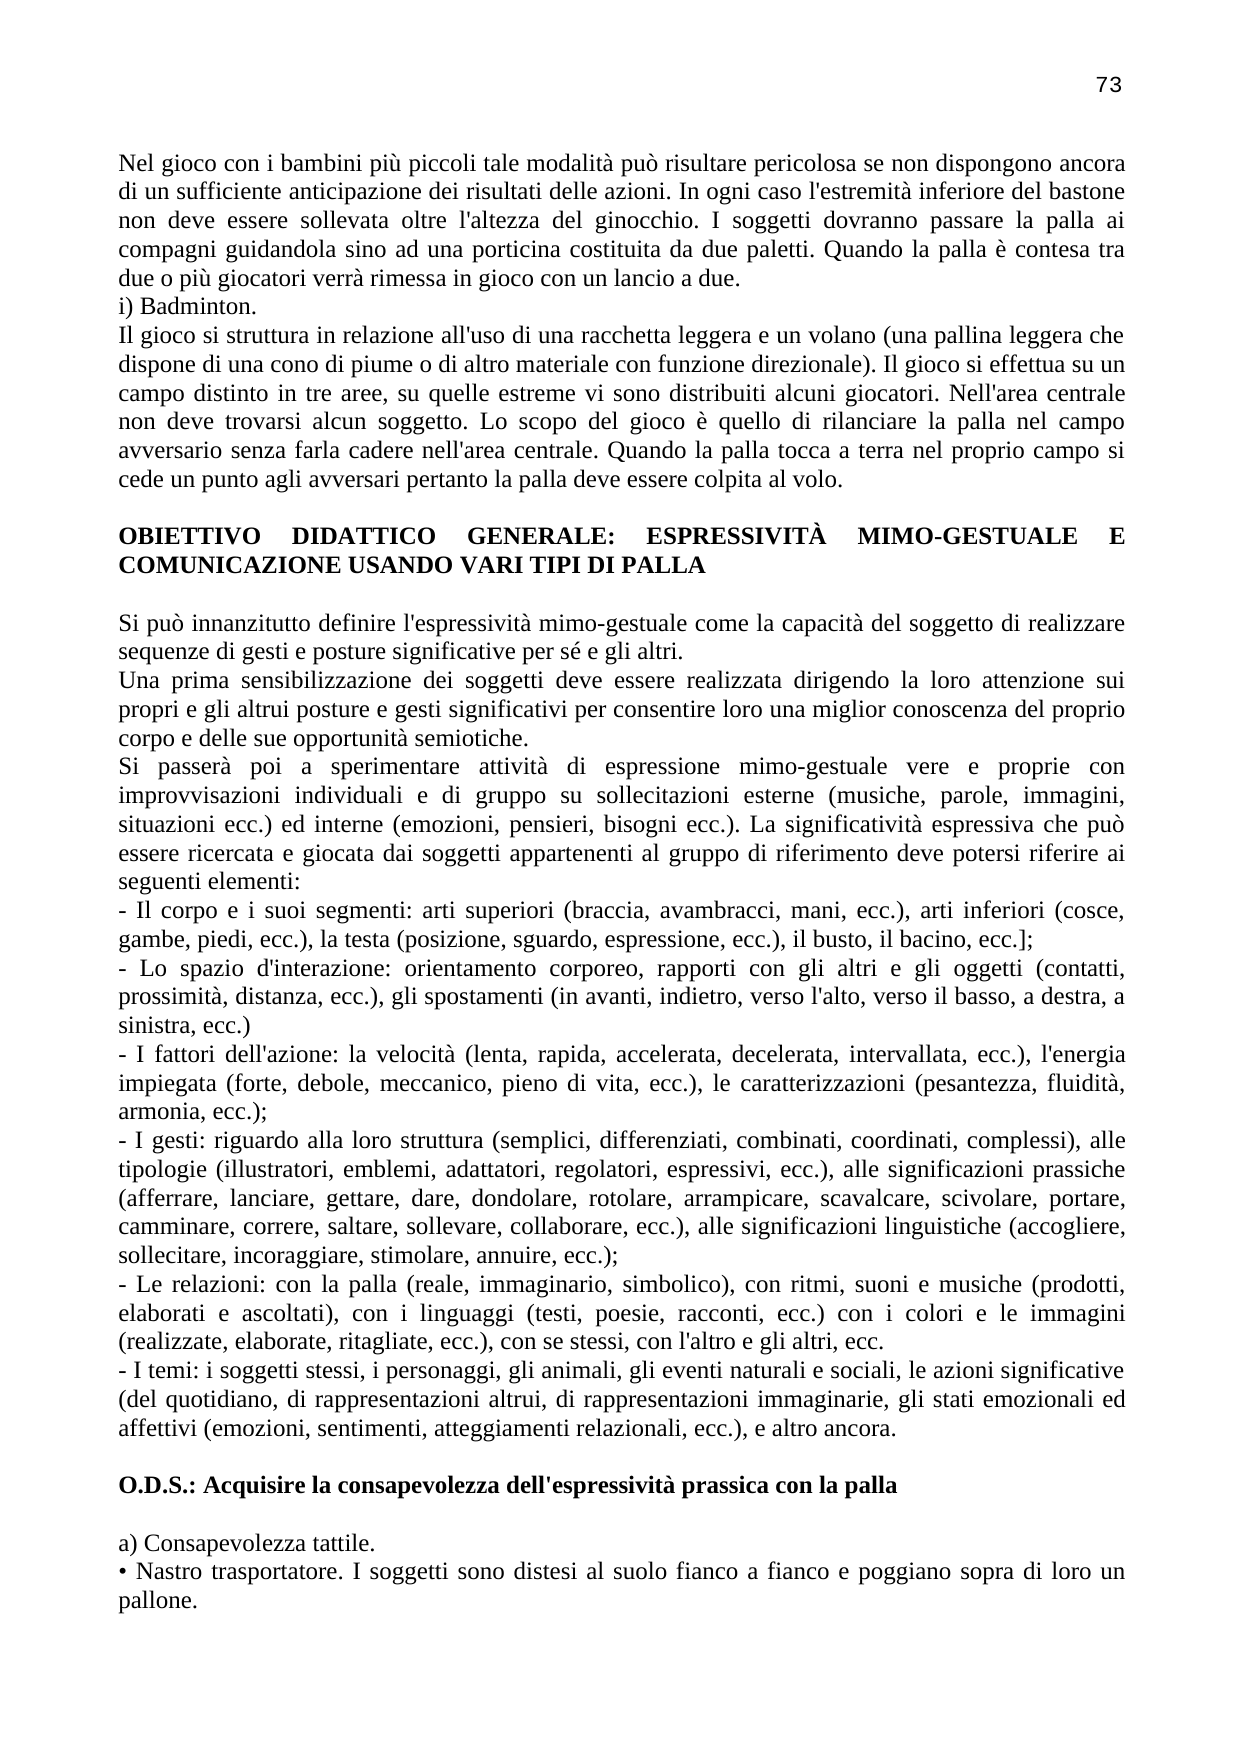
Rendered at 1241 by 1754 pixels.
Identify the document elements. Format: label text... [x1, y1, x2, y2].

text Una prima sensibilizzazione dei soggetti deve essere realizzata dirigendo la loro attenzione sui propri e gli altrui posture e gesti significativi per consentire loro una miglior conoscenza del proprio corpo e delle sue opportunità semiotiche. [118, 665, 1127, 751]
text a) Consapevolezza tattile. [118, 1528, 1127, 1556]
text i) Badminton. [118, 291, 1127, 320]
text - Il corpo e i suoi segmenti: arti superiori (braccia, avambracci, mani, ecc.), arti inferiori (cosce, gambe, piedi, ecc.), la testa (posizione, sguardo, espressione, ecc.), il busto, il bacino, ecc.]; [118, 895, 1127, 953]
text - I gesti: riguardo alla loro struttura (semplici, differenziati, combinati, coordinati, complessi), alle tipologie (illustratori, emblemi, adattatori, regolatori, espressivi, ecc.), alle significazioni prassiche (afferrare, lanciare, gettare, dare, dondolare, rotolare, arrampicare, scavalcare, scivolare, portare, camminare, correre, saltare, sollevare, collaborare, ecc.), alle significazioni linguistiche (accogliere, sollecitare, incoraggiare, stimolare, annuire, ecc.); [118, 1125, 1127, 1269]
text Si passerà poi a sperimentare attività di espressione mimo-gestuale vere e proprie con improvvisazioni individuali e di gruppo su sollecitazioni esterne (musiche, parole, immagini, situazioni ecc.) ed interne (emozioni, pensieri, bisogni ecc.). La significatività espressiva che può essere ricercata e giocata dai soggetti appartenenti al gruppo di riferimento deve potersi riferire ai seguenti elementi: [118, 751, 1127, 895]
text - I temi: i soggetti stessi, i personaggi, gli animali, gli eventi naturali e sociali, le azioni significative (del quotidiano, di rappresentazioni altrui, di rappresentazioni immaginarie, gli stati emozionali ed affettivi (emozioni, sentimenti, atteggiamenti relazionali, ecc.), e altro ancora. [118, 1355, 1127, 1441]
text Si può innanzitutto definire l'espressività mimo-gestuale come la capacità del soggetto di realizzare sequenze di gesti e posture significative per sé e gli altri. [118, 608, 1127, 665]
text OBIETTIVO DIDATTICO GENERALE: ESPRESSIVITÀ MIMO-GESTUALE E COMUNICAZIONE USANDO VARI TIPI DI PALLA [118, 521, 1127, 579]
text O.D.S.: Acquisire la consapevolezza dell'espressività prassica con la palla [118, 1470, 1127, 1499]
text - Le relazioni: con la palla (reale, immaginario, simbolico), con ritmi, suoni e musiche (prodotti, elaborati e ascoltati), con i linguaggi (testi, poesie, racconti, ecc.) con i colori e le immagini (realizzate, elaborate, ritagliate, ecc.), con se stessi, con l'altro e gli altri, ecc. [118, 1269, 1127, 1355]
text Nel gioco con i bambini più piccoli tale modalità può risultare pericolosa se non dispongono ancora di un sufficiente anticipazione dei risultati delle azioni. In ogni caso l'estremità inferiore del bastone non deve essere sollevata oltre l'altezza del ginocchio. I soggetti dovranno passare la palla ai compagni guidandola sino ad una porticina costituita da due paletti. Quando la palla è contesa tra due o più giocatori verrà rimessa in gioco con un lancio a due. [118, 148, 1127, 291]
text - I fattori dell'azione: la velocità (lenta, rapida, accelerata, decelerata, intervallata, ecc.), l'energia impiegata (forte, debole, meccanico, pieno di vita, ecc.), le caratterizzazioni (pesantezza, fluidità, armonia, ecc.); [118, 1039, 1127, 1125]
text • Nastro trasportatore. I soggetti sono distesi al suolo fianco a fianco e poggiano sopra di loro un pallone. [118, 1556, 1127, 1614]
text - Lo spazio d'interazione: orientamento corporeo, rapporti con gli altri e gli oggetti (contatti, prossimità, distanza, ecc.), gli spostamenti (in avanti, indietro, verso l'alto, verso il basso, a destra, a sinistra, ecc.) [118, 953, 1127, 1039]
text Il gioco si struttura in relazione all'uso di una racchetta leggera e un volano (una pallina leggera che dispone di una cono di piume o di altro materiale con funzione direzionale). Il gioco si effettua su un campo distinto in tre aree, su quelle estreme vi sono distribuiti alcuni giocatori. Nell'area centrale non deve trovarsi alcun soggetto. Lo scopo del gioco è quello di rilanciare la palla nel campo avversario senza farla cadere nell'area centrale. Quando la palla tocca a terra nel proprio campo si cede un punto agli avversari pertanto la palla deve essere colpita al volo. [118, 320, 1127, 493]
